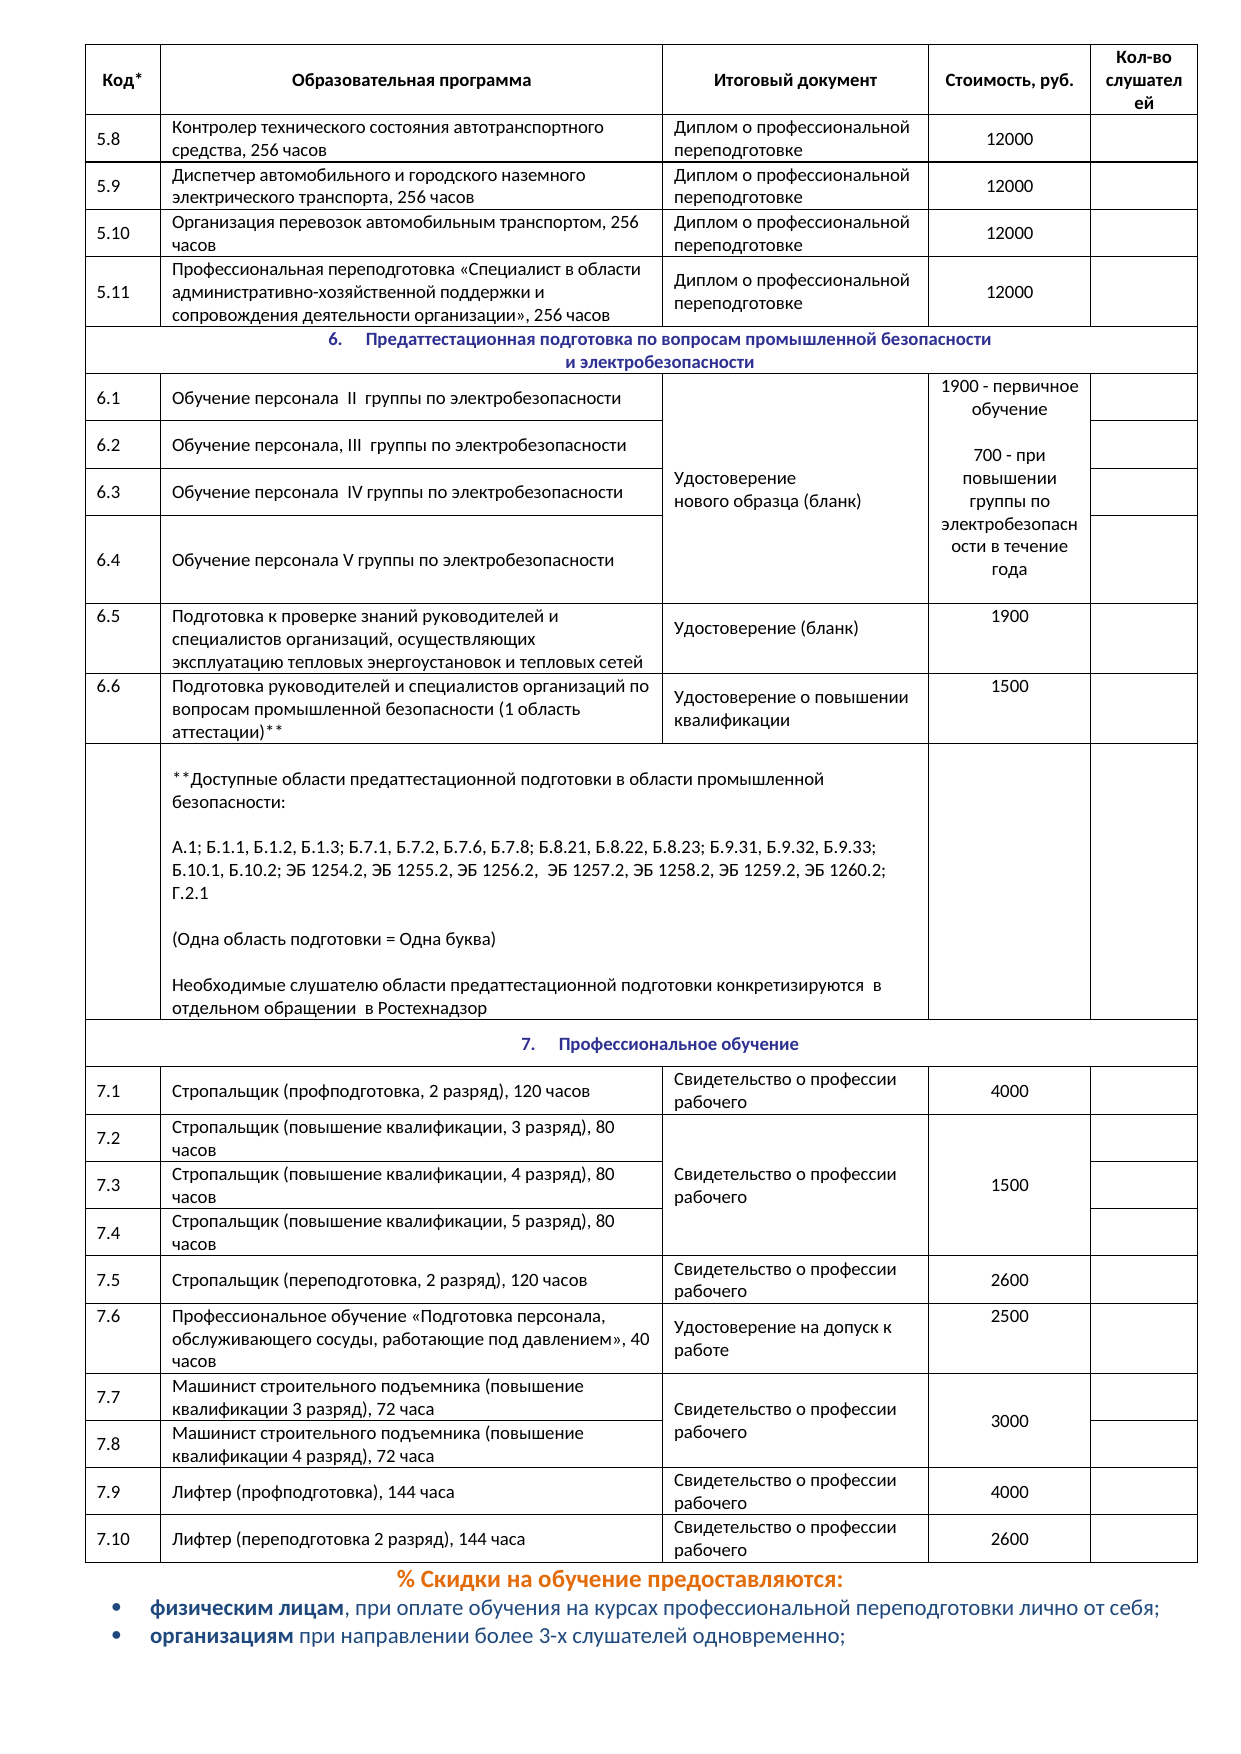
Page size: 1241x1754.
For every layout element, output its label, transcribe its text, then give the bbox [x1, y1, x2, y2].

table_cell [1091, 1515, 1197, 1562]
table_cell Обучение персонала IV группы по электробезопасности [161, 469, 662, 515]
table_cell 7.1 [86, 1067, 160, 1113]
table_cell Стропальщик (повышение квалификации, 3 разряд), 80 часов [161, 1115, 662, 1161]
table_cell [1091, 674, 1197, 743]
table_cell Удостоверение нового образца (бланк) [663, 374, 928, 603]
table_cell 2500 [929, 1304, 1090, 1372]
table_cell 6.1 [86, 374, 160, 420]
table_cell Стропальщик (переподготовка, 2 разряд), 120 часов [161, 1256, 662, 1303]
table_cell Удостоверение о повышении квалификации [663, 674, 928, 743]
table_cell [1091, 1374, 1197, 1420]
table_cell [929, 744, 1090, 1019]
table_cell Организация перевозок автомобильным транспортом, 256 часов [161, 210, 662, 256]
table_cell Предаттестационная подготовка по вопросам промышленной безопасности и электробезопасности [86, 327, 565, 373]
table_header Код* [86, 45, 160, 114]
table_cell 6.3 [86, 469, 160, 515]
table_cell [1091, 744, 1197, 1019]
table_cell Лифтер (профподготовка), 144 часа [161, 1468, 662, 1514]
table_cell Стропальщик (повышение квалификации, 5 разряд), 80 часов [161, 1209, 662, 1255]
table_cell [1091, 1421, 1197, 1467]
table_cell Обучение персонала, III группы по электробезопасности [161, 421, 662, 468]
table_cell Стропальщик (повышение квалификации, 4 разряд), 80 часов [161, 1162, 662, 1208]
table_cell 2600 [929, 1515, 1090, 1562]
table_cell 7.8 [86, 1421, 160, 1467]
table_header Образовательная программа [161, 45, 662, 114]
table_cell Лифтер (переподготовка 2 разряд), 144 часа [161, 1515, 662, 1562]
table_cell [1091, 604, 1197, 673]
table_cell [1091, 1256, 1197, 1303]
table_cell [1091, 469, 1197, 515]
table_cell Подготовка руководителей и специалистов организаций по вопросам промышленной безопасности (1 область аттестации)** [161, 674, 662, 743]
table_cell 6.5 [86, 604, 160, 673]
table_cell 7.3 [86, 1162, 160, 1208]
table_cell [1091, 1209, 1197, 1255]
table_cell 6.2 [86, 421, 160, 468]
table_cell Машинист строительного подъемника (повышение квалификации 3 разряд), 72 часа [161, 1374, 662, 1420]
table_cell 7.5 [86, 1256, 160, 1303]
table_cell Профессиональное обучение «Подготовка персонала, обслуживающего сосуды, работающие под давлением», 40 часов [161, 1304, 662, 1372]
table_cell [1091, 374, 1197, 420]
table_header Стоимость, руб. [929, 45, 1090, 114]
table_cell [1091, 1067, 1197, 1113]
table_cell Профессиональная переподготовка «Специалист в области административно-хозяйственной поддержки и сопровождения деятельности организации», 256 часов [161, 257, 662, 326]
table_cell [1091, 1115, 1197, 1161]
table_cell 7.10 [86, 1515, 160, 1562]
table_cell Контролер технического состояния автотранспортного средства, 256 часов [161, 115, 662, 161]
table_cell 1900 [929, 604, 1090, 673]
list физическим лицам, при оплате обучения на курсах профессиональной переподготовки лично от себя; [112, 1593, 1165, 1621]
table_cell Свидетельство о профессии рабочего [663, 1515, 928, 1562]
table_cell 12000 [929, 163, 1090, 209]
table_cell [1091, 1304, 1197, 1372]
table_cell Стропальщик (профподготовка, 2 разряд), 120 часов [161, 1067, 662, 1113]
table_cell 1500 [929, 674, 1090, 743]
table_cell Свидетельство о профессии рабочего [663, 1468, 928, 1514]
table_cell [1091, 1162, 1197, 1208]
table_cell 1500 [929, 1115, 1090, 1255]
table_cell 3000 [929, 1374, 1090, 1467]
table_cell 5.9 [86, 163, 160, 209]
table_cell 5.10 [86, 210, 160, 256]
table_cell [86, 744, 160, 1019]
table_cell 7.7 [86, 1374, 160, 1420]
table_cell Обучение персонала II группы по электробезопасности [161, 374, 662, 420]
table_cell 12000 [929, 210, 1090, 256]
table_cell Машинист строительного подъемника (повышение квалификации 4 разряд), 72 часа [161, 1421, 662, 1467]
table_cell Диспетчер автомобильного и городского наземного электрического транспорта, 256 часов [161, 163, 662, 209]
table_cell [1091, 210, 1197, 256]
table_cell 1900 - первичное обучение 700 - при повышении группы по электробезопасности в течение года [929, 374, 1090, 603]
table_cell Предаттестационная подготовка по вопросам промышленной безопасности и электробезопасности [755, 327, 1197, 373]
table_cell 7.9 [86, 1468, 160, 1514]
table_cell [1091, 516, 1197, 603]
table_cell **Доступные области предаттестационной подготовки в области промышленной безопасности: А.1; Б.1.1, Б.1.2, Б.1.3; Б.7.1, Б.7.2, Б.7.6, Б.7.8; Б.8.21, Б.8.22, Б.8.23; Б.9.31, Б.9.32, Б.9.33; Б.10.1, Б.10.2; ЭБ 1254.2, ЭБ 1255.2, ЭБ 1256.2, ЭБ 1257.2, ЭБ 1258.2, ЭБ 1259.2, ЭБ 1260.2; Г.2.1 (Одна область подготовки = Одна буква) Необходимые слушателю области предаттестационной подготовки конкретизируются в отдельном обращении в Ростехнадзор [161, 744, 928, 1019]
table_cell 4000 [929, 1067, 1090, 1113]
table_cell 2600 [929, 1256, 1090, 1303]
table_cell Подготовка к проверке знаний руководителей и специалистов организаций, осуществляющих эксплуатацию тепловых энергоустановок и тепловых сетей [161, 604, 662, 673]
table_cell Свидетельство о профессии рабочего [663, 1067, 928, 1113]
table_cell [1091, 257, 1197, 326]
table_cell Свидетельство о профессии рабочего [663, 1374, 928, 1467]
table_header Итоговый документ [663, 45, 928, 114]
table_cell 6.6 [86, 674, 160, 743]
table_cell [1091, 115, 1197, 161]
table_cell 5.11 [86, 257, 160, 326]
table_cell Удостоверение (бланк) [663, 604, 928, 673]
table_cell 6.4 [86, 516, 160, 603]
table_cell 12000 [929, 257, 1090, 326]
text % Скидки на обучение предоставляются: [75, 1563, 1165, 1593]
table_cell [1091, 1468, 1197, 1514]
list организациям при направлении более 3-х слушателей одновременно; [112, 1621, 1165, 1649]
table_cell 12000 [929, 115, 1090, 161]
table_cell [1091, 421, 1197, 468]
table_cell Удостоверение на допуск к работе [663, 1304, 928, 1372]
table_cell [663, 115, 928, 161]
table_cell 5.8 [86, 115, 160, 161]
table_cell [1091, 163, 1197, 209]
table_cell Диплом о профессиональной переподготовке [663, 257, 928, 326]
table_header Кол-во слушателей [1091, 45, 1197, 114]
table_cell Свидетельство о профессии рабочего [663, 1115, 928, 1255]
table_cell Профессиональное обучение [86, 1020, 1197, 1066]
table_cell 7.2 [86, 1115, 160, 1161]
table_cell Свидетельство о профессии рабочего [663, 1256, 928, 1303]
table_cell 7.4 [86, 1209, 160, 1255]
table_cell 7.6 [86, 1304, 160, 1372]
table_cell Диплом о профессиональной переподготовке [663, 210, 928, 256]
table_cell 4000 [929, 1468, 1090, 1514]
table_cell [663, 163, 928, 209]
table_cell Обучение персонала V группы по электробезопасности [161, 516, 662, 603]
